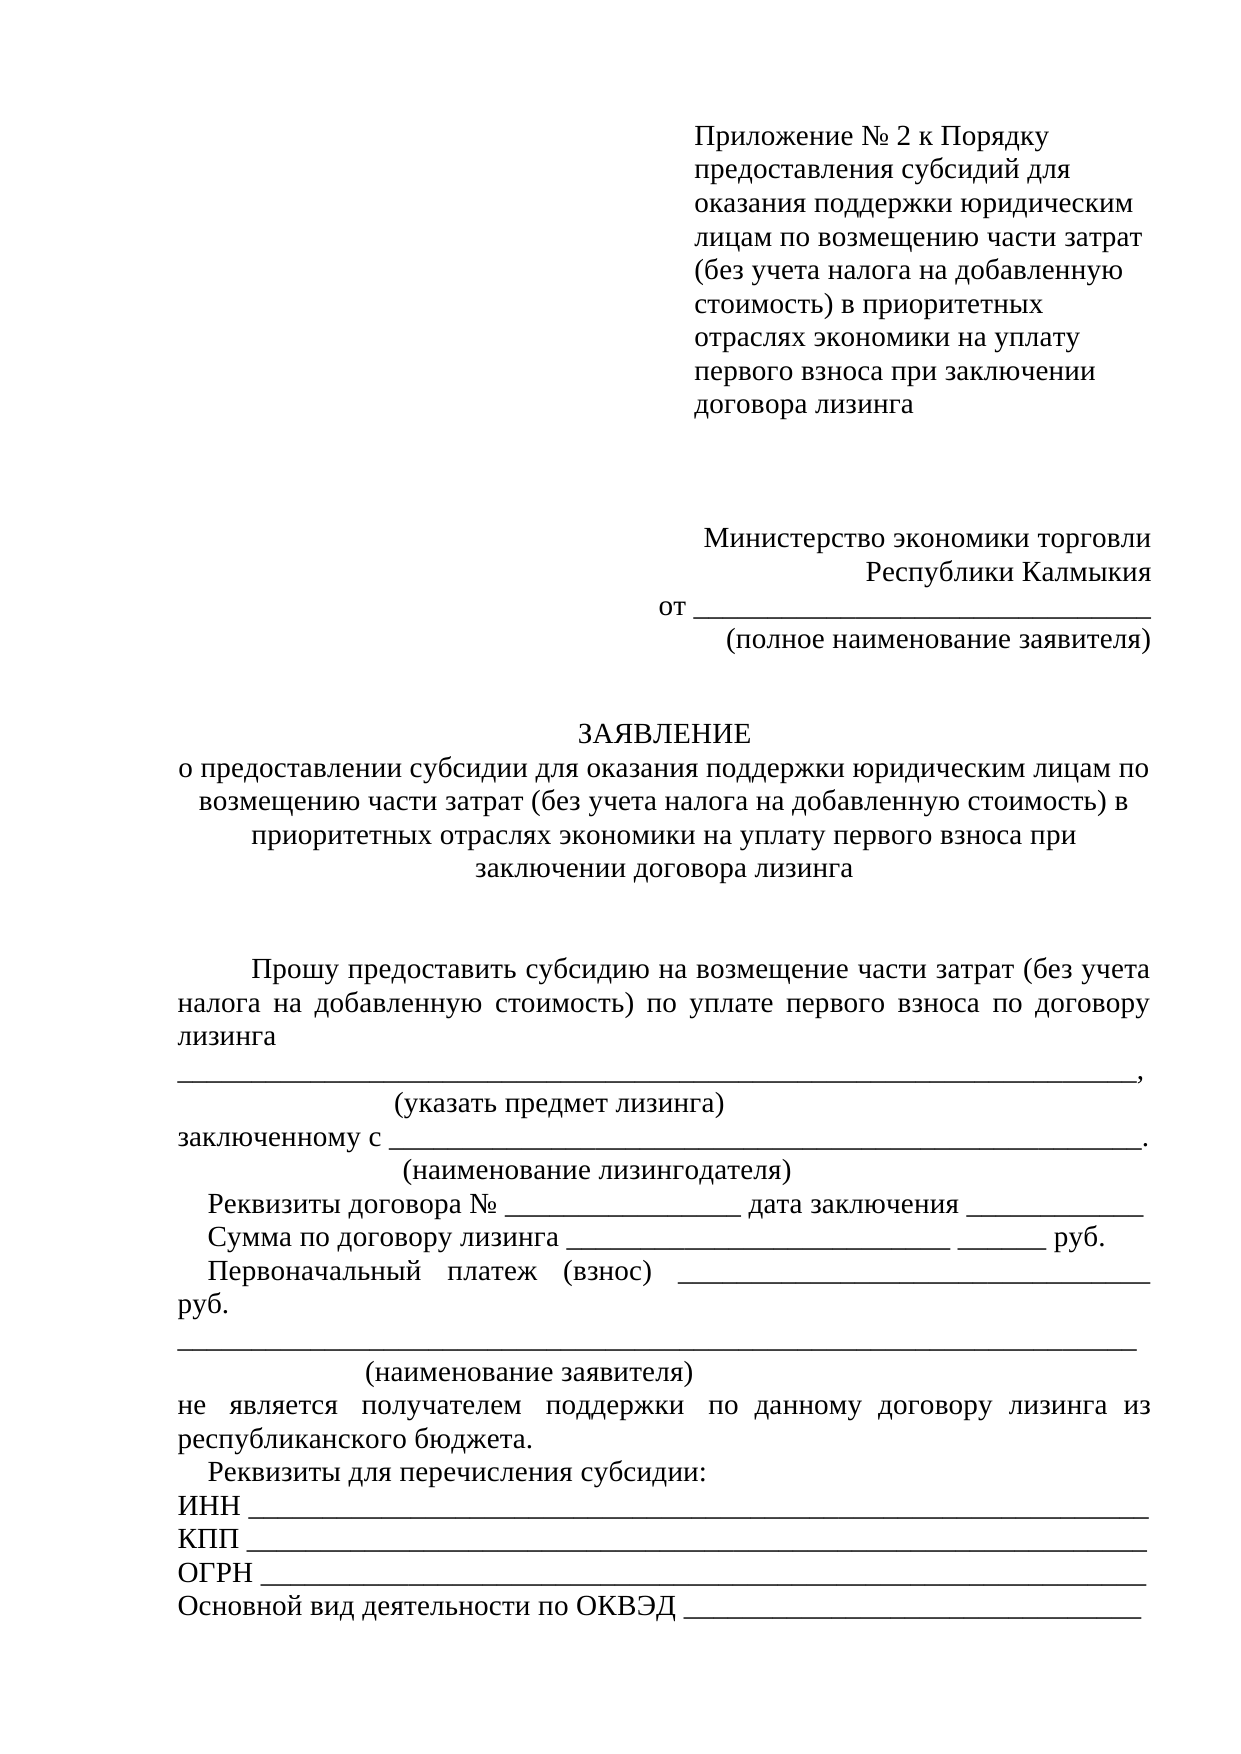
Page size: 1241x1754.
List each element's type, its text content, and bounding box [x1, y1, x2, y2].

text Прошу предоставить субсидию на возмещение части затрат (без учета налога на добавленную стоимость) по уплате первого взноса по договору лизинга [177, 951, 1152, 1052]
text _________________________________________________________________ [177, 1320, 1152, 1354]
text ИНН _____________________________________________________________ [177, 1488, 1152, 1521]
text ЗАЯВЛЕНИЕ [177, 716, 1152, 750]
text (полное наименование заявителя) [177, 621, 1152, 655]
text (наименование заявителя) [177, 1354, 1152, 1387]
text Республики Калмыкия [177, 554, 1152, 588]
text Министерство экономики торговли [177, 521, 1152, 554]
text не является получателем поддержки по данному договору лизинга из республиканского бюджета. [177, 1387, 1152, 1454]
text Основной вид деятельности по ОКВЭД _______________________________ [177, 1588, 1152, 1622]
text Приложение № 2 к Порядку предоставления субсидий для оказания поддержки юридическим лицам по возмещению части затрат (без учета налога на добавленную стоимость) в приоритетных отраслях экономики на уплату первого взноса при заключении договора лизинга [694, 118, 1152, 420]
text (указать предмет лизинга) [177, 1085, 1152, 1119]
text (наименование лизингодателя) [177, 1152, 1152, 1186]
text КПП _____________________________________________________________ [177, 1521, 1152, 1555]
text Сумма по договору лизинга __________________________ ______ руб. [177, 1219, 1152, 1253]
text о предоставлении субсидии для оказания поддержки юридическим лицам по возмещению части затрат (без учета налога на добавленную стоимость) в приоритетных отраслях экономики на уплату первого взноса при заключении договора лизинга [177, 750, 1152, 884]
text от _______________________________ [177, 588, 1152, 621]
text Первоначальный платеж (взнос) ________________________________ руб. [177, 1253, 1152, 1320]
text Реквизиты для перечисления субсидии: [177, 1454, 1152, 1488]
text ОГРН ____________________________________________________________ [177, 1555, 1152, 1588]
text _________________________________________________________________, [177, 1052, 1152, 1085]
text Реквизиты договора № ________________ дата заключения ____________ [177, 1186, 1152, 1219]
text заключенному с ___________________________________________________. [177, 1119, 1152, 1152]
